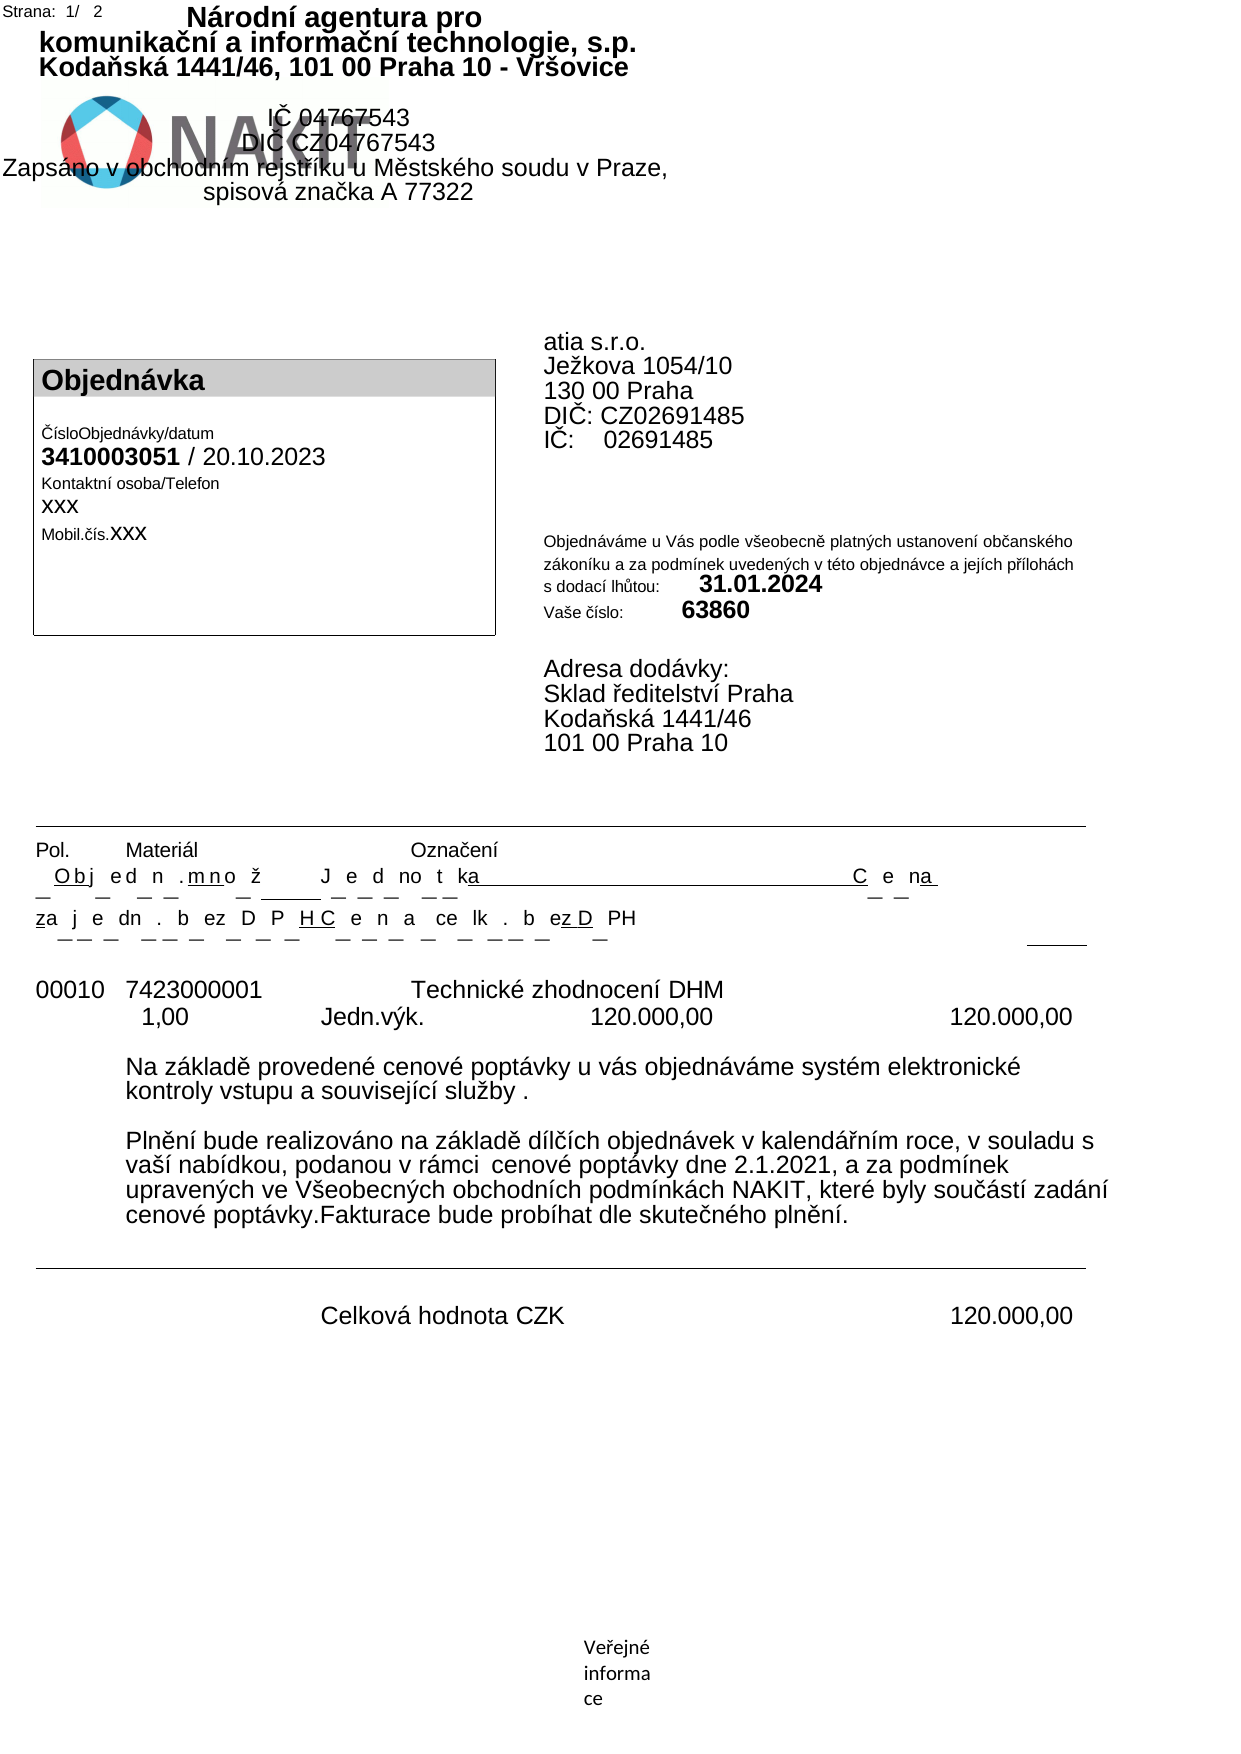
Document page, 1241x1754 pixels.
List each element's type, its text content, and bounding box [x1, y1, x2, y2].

text Pol. Materiál Označení [35, 838, 1123, 862]
picture [385, 185, 390, 193]
text DIČ: CZ02691485 IČ: 02691485 [543, 404, 746, 454]
text Objednáváme u Vás podle všeobecně platných ustanovení občanského zákoníku a za podmínek uvedených v této objednávce a jejích přílohách [543, 528, 1123, 574]
text atia s.r.o. Ježkova 1054/10 130 00 Praha [543, 330, 735, 404]
text Vaše číslo: 63860 [543, 597, 1123, 624]
text Adresa dodávky: Sklad ředitelství Praha Kodaňská 1441/46 101 00 Praha 10 [543, 658, 794, 757]
text _Obj_ed_n_.mno_ž J_e_d_no_t_ka C_e_na za_j_e_dn_._b_ez_D_P_H C_e_n_a _ce_lk_._b_ez D_PH [35, 863, 1123, 946]
text Na základě provedené cenové poptávky u vás objednáváme systém elektronické kontroly vstupu a související služby . [125, 1055, 1103, 1105]
text s dodací lhůtou: 31.01.2024 [543, 574, 1123, 597]
text 1,00 Jedn.výk. 120.000,00 120.000,00 [141, 1004, 1123, 1031]
text Plnění bude realizováno na základě dílčích objednávek v kalendářním roce, v souladu s vaší nabídkou, podanou v rámci cenové poptávky dne 2.1.2021, a za podmínek upravených ve Všeobecných obchodních podmínkách NAKIT, které byly součástí zadání cenové poptávky.Fakturace bude probíhat dle skutečného plnění. [125, 1130, 1123, 1229]
text Celková hodnota CZK 120.000,00 [320, 1301, 1123, 1330]
text 00010 7423000001 Technické zhodnocení DHM [35, 977, 1123, 1004]
picture [41, 77, 390, 208]
